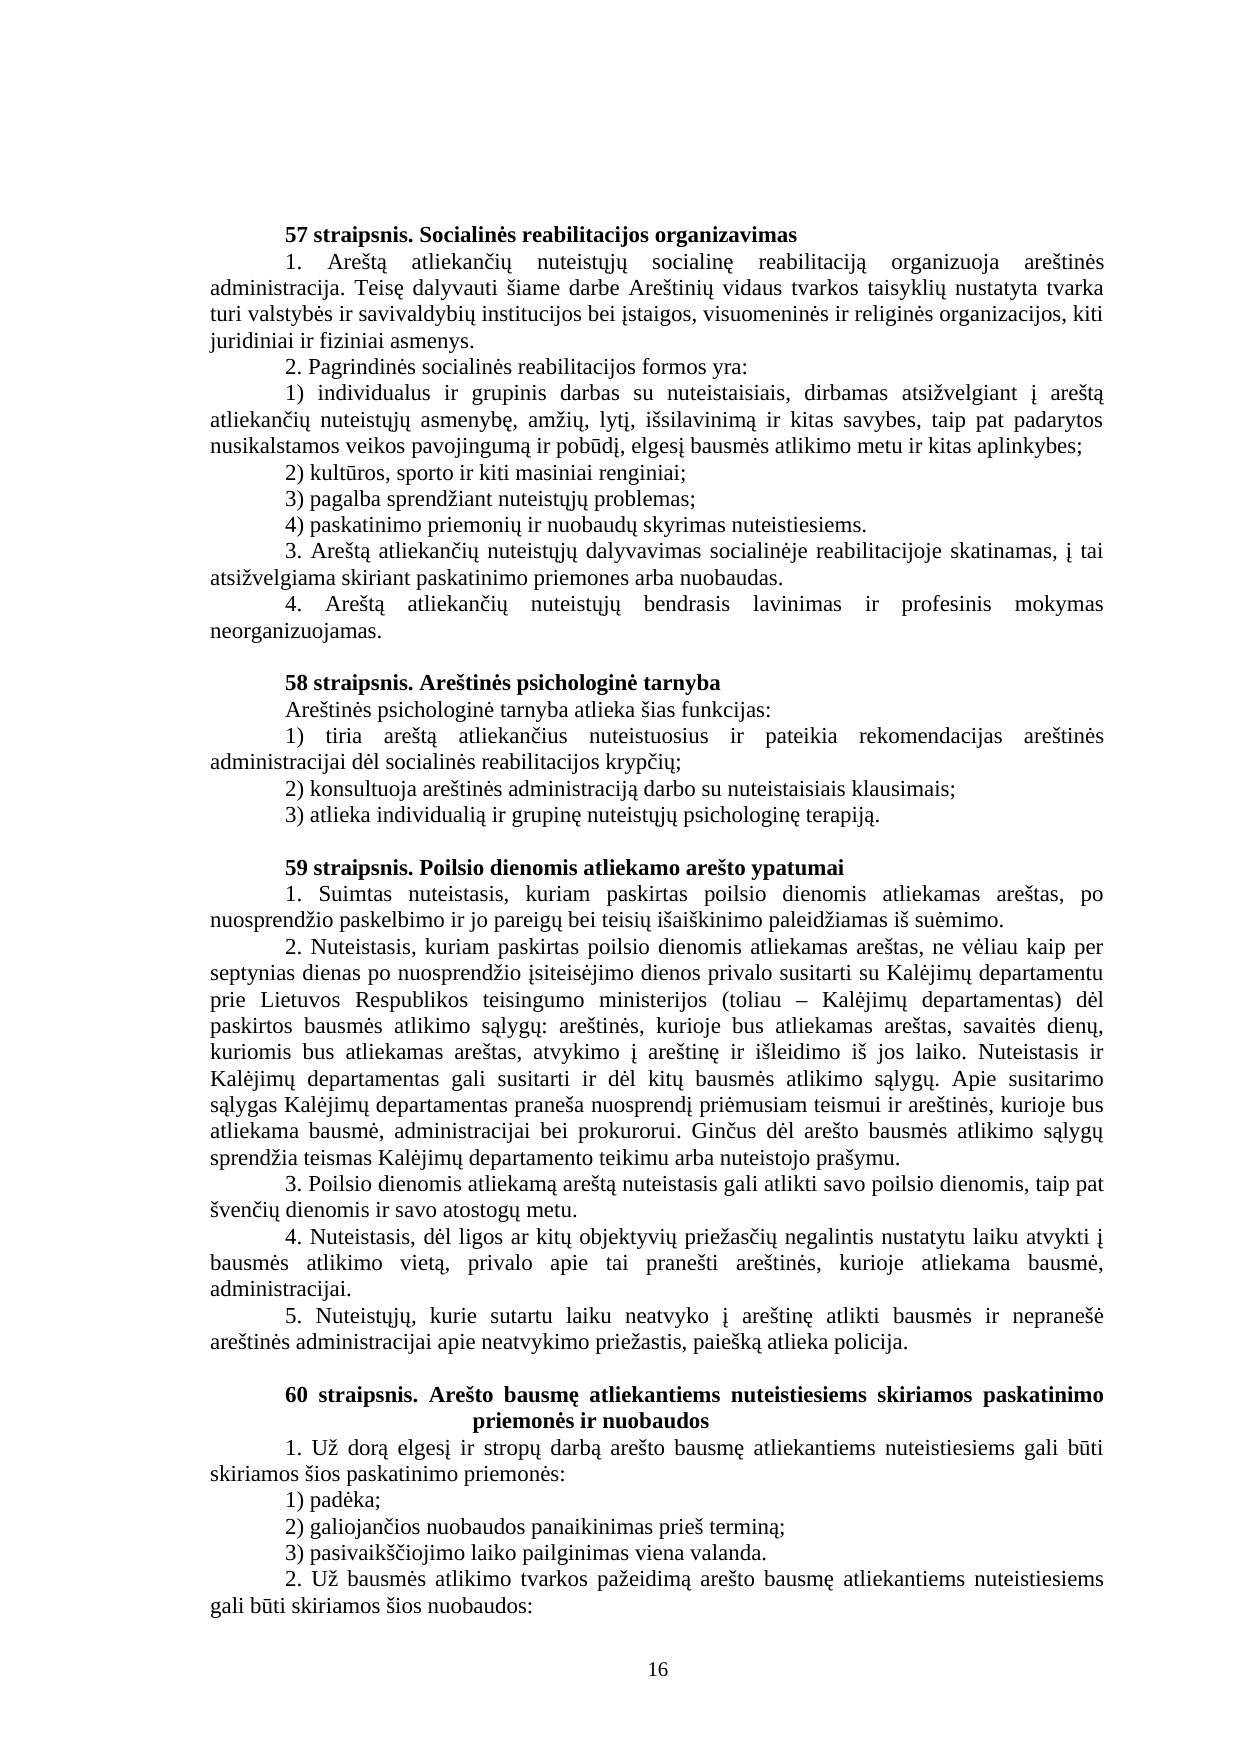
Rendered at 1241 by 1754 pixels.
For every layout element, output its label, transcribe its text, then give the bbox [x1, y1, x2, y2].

text 3) atlieka individualią ir grupinę nuteistųjų psichologinę terapiją. [210, 801, 1105, 827]
text 60 straipsnis. Arešto bausmę atliekantiems nuteistiesiems skiriamos paskatinimo priemonės ir nuobaudos [285, 1381, 1105, 1434]
text 1) tiria areštą atliekančius nuteistuosius ir pateikia rekomendacijas areštinės administracijai dėl socialinės reabilitacijos krypčių; [210, 722, 1105, 775]
text 58 straipsnis. Areštinės psichologinė tarnyba [210, 669, 1105, 696]
text 1) individualus ir grupinis darbas su nuteistaisiais, dirbamas atsižvelgiant į areštą atliekančių nuteistųjų asmenybę, amžių, lytį, išsilavinimą ir kitas savybes, taip pat padarytos nusikalstamos veikos pavojingumą ir pobūdį, elgesį bausmės atlikimo metu ir kitas aplinkybes; [210, 379, 1105, 458]
text 3. Poilsio dienomis atliekamą areštą nuteistasis gali atlikti savo poilsio dienomis, taip pat švenčių dienomis ir savo atostogų metu. [210, 1170, 1105, 1223]
text 2. Už bausmės atlikimo tvarkos pažeidimą arešto bausmę atliekantiems nuteistiesiems gali būti skiriamos šios nuobaudos: [210, 1565, 1105, 1618]
text 3) pagalba sprendžiant nuteistųjų problemas; [210, 485, 1105, 511]
text 1. Suimtas nuteistasis, kuriam paskirtas poilsio dienomis atliekamas areštas, po nuosprendžio paskelbimo ir jo pareigų bei teisių išaiškinimo paleidžiamas iš suėmimo. [210, 880, 1105, 933]
text 2) konsultuoja areštinės administraciją darbo su nuteistaisiais klausimais; [210, 775, 1105, 801]
text 1) padėka; [210, 1486, 1105, 1513]
text 3. Areštą atliekančių nuteistųjų dalyvavimas socialinėje reabilitacijoje skatinamas, į tai atsižvelgiama skiriant paskatinimo priemones arba nuobaudas. [210, 538, 1105, 590]
text 2. Nuteistasis, kuriam paskirtas poilsio dienomis atliekamas areštas, ne vėliau kaip per septynias dienas po nuosprendžio įsiteisėjimo dienos privalo susitarti su Kalėjimų departamentu prie Lietuvos Respublikos teisingumo ministerijos (toliau – Kalėjimų departamentas) dėl paskirtos bausmės atlikimo sąlygų: areštinės, kurioje bus atliekamas areštas, savaitės dienų, kuriomis bus atliekamas areštas, atvykimo į areštinę ir išleidimo iš jos laiko. Nuteistasis ir Kalėjimų departamentas gali susitarti ir dėl kitų bausmės atlikimo sąlygų. Apie susitarimo sąlygas Kalėjimų departamentas praneša nuosprendį priėmusiam teismui ir areštinės, kurioje bus atliekama bausmė, administracijai bei prokurorui. Ginčus dėl arešto bausmės atlikimo sąlygų sprendžia teismas Kalėjimų departamento teikimu arba nuteistojo prašymu. [210, 933, 1105, 1170]
text 3) pasivaikščiojimo laiko pailginimas viena valanda. [210, 1539, 1105, 1565]
text 59 straipsnis. Poilsio dienomis atliekamo arešto ypatumai [210, 854, 1105, 880]
text 4. Areštą atliekančių nuteistųjų bendrasis lavinimas ir profesinis mokymas neorganizuojamas. [210, 590, 1105, 643]
text 5. Nuteistųjų, kurie sutartu laiku neatvyko į areštinę atlikti bausmės ir nepranešė areštinės administracijai apie neatvykimo priežastis, paiešką atlieka policija. [210, 1302, 1105, 1354]
text 2) galiojančios nuobaudos panaikinimas prieš terminą; [210, 1513, 1105, 1539]
text 4. Nuteistasis, dėl ligos ar kitų objektyvių priežasčių negalintis nustatytu laiku atvykti į bausmės atlikimo vietą, privalo apie tai pranešti areštinės, kurioje atliekama bausmė, administracijai. [210, 1223, 1105, 1302]
text 57 straipsnis. Socialinės reabilitacijos organizavimas [210, 221, 1105, 248]
text 2. Pagrindinės socialinės reabilitacijos formos yra: [210, 353, 1105, 379]
text 4) paskatinimo priemonių ir nuobaudų skyrimas nuteistiesiems. [210, 511, 1105, 538]
text 1. Už dorą elgesį ir stropų darbą arešto bausmę atliekantiems nuteistiesiems gali būti skiriamos šios paskatinimo priemonės: [210, 1434, 1105, 1486]
text Areštinės psichologinė tarnyba atlieka šias funkcijas: [210, 696, 1105, 722]
text 2) kultūros, sporto ir kiti masiniai renginiai; [210, 458, 1105, 485]
text 1. Areštą atliekančių nuteistųjų socialinę reabilitaciją organizuoja areštinės administracija. Teisę dalyvauti šiame darbe Areštinių vidaus tvarkos taisyklių nustatyta tvarka turi valstybės ir savivaldybių institucijos bei įstaigos, visuomeninės ir religinės organizacijos, kiti juridiniai ir fiziniai asmenys. [210, 248, 1105, 353]
